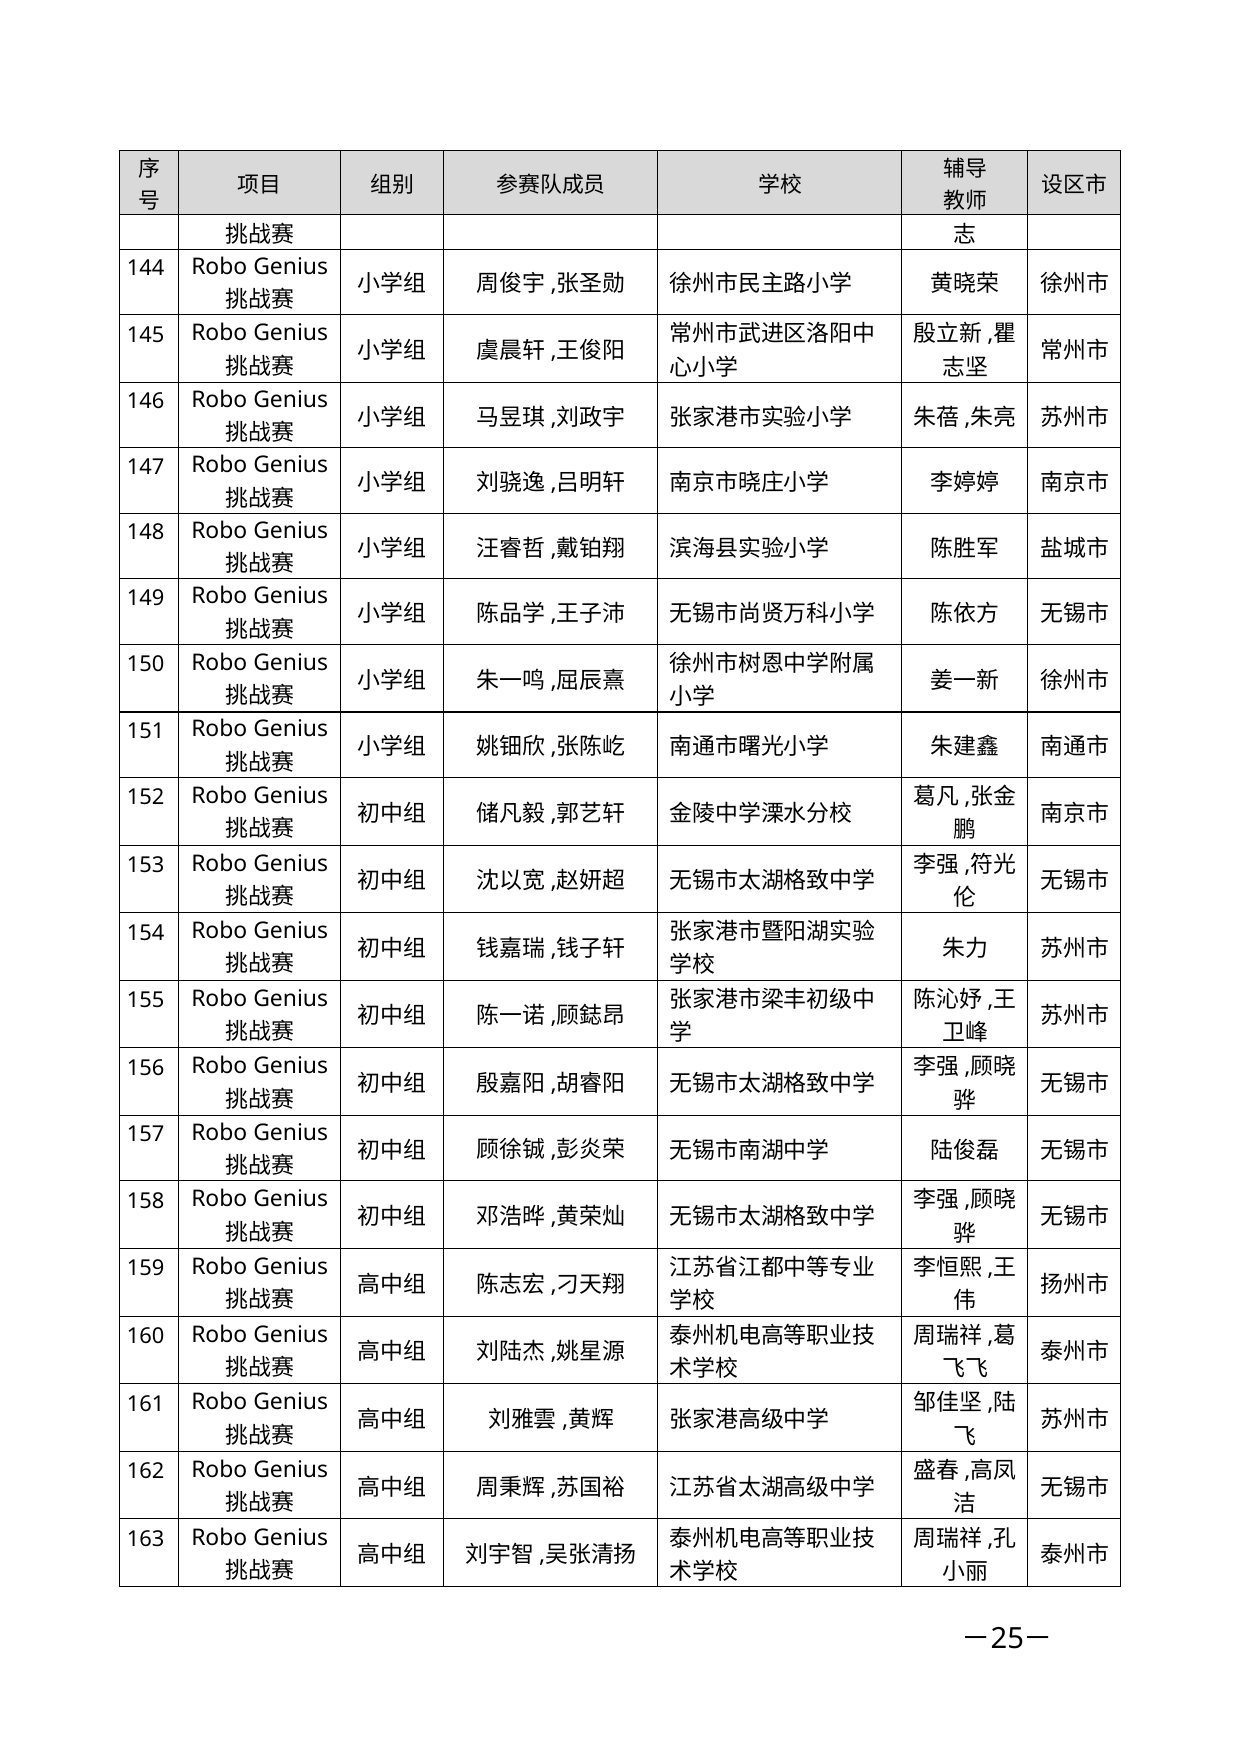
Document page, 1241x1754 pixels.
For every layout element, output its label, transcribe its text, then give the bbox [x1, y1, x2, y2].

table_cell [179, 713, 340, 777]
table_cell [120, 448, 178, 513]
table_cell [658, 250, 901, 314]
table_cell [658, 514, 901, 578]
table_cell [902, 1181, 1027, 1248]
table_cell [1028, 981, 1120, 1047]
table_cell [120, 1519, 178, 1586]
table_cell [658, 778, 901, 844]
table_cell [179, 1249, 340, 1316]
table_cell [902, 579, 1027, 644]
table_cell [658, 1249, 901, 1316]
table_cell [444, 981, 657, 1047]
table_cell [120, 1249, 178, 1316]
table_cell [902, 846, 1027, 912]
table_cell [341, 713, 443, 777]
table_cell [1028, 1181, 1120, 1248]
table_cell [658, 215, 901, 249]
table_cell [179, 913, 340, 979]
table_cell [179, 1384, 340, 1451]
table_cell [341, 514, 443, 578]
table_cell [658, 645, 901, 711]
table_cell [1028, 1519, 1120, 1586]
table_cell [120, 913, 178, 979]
table_header 项目 [179, 151, 340, 214]
table_header 设区市 [1028, 151, 1120, 214]
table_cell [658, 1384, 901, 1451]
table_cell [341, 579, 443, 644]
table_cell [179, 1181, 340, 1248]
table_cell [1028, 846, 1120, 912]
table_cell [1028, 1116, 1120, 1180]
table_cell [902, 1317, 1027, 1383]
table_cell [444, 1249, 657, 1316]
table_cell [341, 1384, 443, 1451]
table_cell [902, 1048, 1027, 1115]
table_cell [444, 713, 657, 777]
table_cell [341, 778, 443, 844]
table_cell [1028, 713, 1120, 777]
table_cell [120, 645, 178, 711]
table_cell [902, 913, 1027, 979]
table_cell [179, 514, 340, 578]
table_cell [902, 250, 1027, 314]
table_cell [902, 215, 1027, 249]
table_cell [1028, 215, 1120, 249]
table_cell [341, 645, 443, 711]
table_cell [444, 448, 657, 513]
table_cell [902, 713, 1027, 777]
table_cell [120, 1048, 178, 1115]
table_header 序号 [120, 151, 178, 214]
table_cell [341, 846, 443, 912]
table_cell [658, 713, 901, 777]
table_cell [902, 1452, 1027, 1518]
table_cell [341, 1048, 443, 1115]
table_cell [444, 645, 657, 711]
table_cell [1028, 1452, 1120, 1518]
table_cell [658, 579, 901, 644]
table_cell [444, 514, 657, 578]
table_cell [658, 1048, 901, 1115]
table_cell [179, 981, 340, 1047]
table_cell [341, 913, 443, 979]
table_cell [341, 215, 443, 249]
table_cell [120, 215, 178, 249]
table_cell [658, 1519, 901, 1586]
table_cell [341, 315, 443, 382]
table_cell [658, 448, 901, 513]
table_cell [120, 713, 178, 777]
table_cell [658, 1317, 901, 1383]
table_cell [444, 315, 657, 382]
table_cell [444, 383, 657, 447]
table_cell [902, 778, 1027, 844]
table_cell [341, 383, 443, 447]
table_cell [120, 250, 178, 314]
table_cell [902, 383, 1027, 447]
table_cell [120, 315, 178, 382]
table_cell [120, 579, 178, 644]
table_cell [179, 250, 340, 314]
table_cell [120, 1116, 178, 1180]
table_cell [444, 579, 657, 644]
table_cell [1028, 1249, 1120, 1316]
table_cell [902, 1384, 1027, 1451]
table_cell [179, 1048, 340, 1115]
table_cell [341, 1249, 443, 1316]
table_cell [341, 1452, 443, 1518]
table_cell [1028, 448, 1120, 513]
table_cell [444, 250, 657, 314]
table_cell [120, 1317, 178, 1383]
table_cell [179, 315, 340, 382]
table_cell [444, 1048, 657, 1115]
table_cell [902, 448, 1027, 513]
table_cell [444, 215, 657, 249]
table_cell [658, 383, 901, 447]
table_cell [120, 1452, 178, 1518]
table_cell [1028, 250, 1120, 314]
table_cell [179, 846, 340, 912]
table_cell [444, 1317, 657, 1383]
table_header 组别 [341, 151, 443, 214]
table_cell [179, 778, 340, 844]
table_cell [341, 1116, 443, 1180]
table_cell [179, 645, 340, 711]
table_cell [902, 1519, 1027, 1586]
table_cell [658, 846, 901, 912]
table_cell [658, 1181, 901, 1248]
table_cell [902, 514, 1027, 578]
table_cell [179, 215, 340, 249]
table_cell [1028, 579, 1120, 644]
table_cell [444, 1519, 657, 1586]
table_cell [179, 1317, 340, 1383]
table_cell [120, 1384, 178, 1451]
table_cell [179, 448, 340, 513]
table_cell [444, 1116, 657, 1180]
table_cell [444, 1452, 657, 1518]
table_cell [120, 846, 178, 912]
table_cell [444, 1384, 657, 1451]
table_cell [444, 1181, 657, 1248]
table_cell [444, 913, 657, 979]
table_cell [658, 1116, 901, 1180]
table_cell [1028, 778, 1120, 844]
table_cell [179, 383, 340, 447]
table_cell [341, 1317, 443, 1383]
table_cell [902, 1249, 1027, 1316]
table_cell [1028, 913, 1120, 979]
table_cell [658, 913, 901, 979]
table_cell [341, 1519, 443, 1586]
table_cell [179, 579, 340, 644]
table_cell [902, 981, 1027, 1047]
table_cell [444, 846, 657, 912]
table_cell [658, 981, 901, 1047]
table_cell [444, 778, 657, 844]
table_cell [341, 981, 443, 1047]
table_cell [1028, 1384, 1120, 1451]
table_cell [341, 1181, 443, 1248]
table_header 学校 [658, 151, 901, 214]
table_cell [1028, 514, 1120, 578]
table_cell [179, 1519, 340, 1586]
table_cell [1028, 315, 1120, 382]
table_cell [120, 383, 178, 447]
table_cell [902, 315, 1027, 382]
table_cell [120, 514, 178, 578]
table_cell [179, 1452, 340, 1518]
table_header 辅导 教师 [902, 151, 1027, 214]
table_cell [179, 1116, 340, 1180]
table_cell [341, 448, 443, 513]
table_header 参赛队成员 [444, 151, 657, 214]
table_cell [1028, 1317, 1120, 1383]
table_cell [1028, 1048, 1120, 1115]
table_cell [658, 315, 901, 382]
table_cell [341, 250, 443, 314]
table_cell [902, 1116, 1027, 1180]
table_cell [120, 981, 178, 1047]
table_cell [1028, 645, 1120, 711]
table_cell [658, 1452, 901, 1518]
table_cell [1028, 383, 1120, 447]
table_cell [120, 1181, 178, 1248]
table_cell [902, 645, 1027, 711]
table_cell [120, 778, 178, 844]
